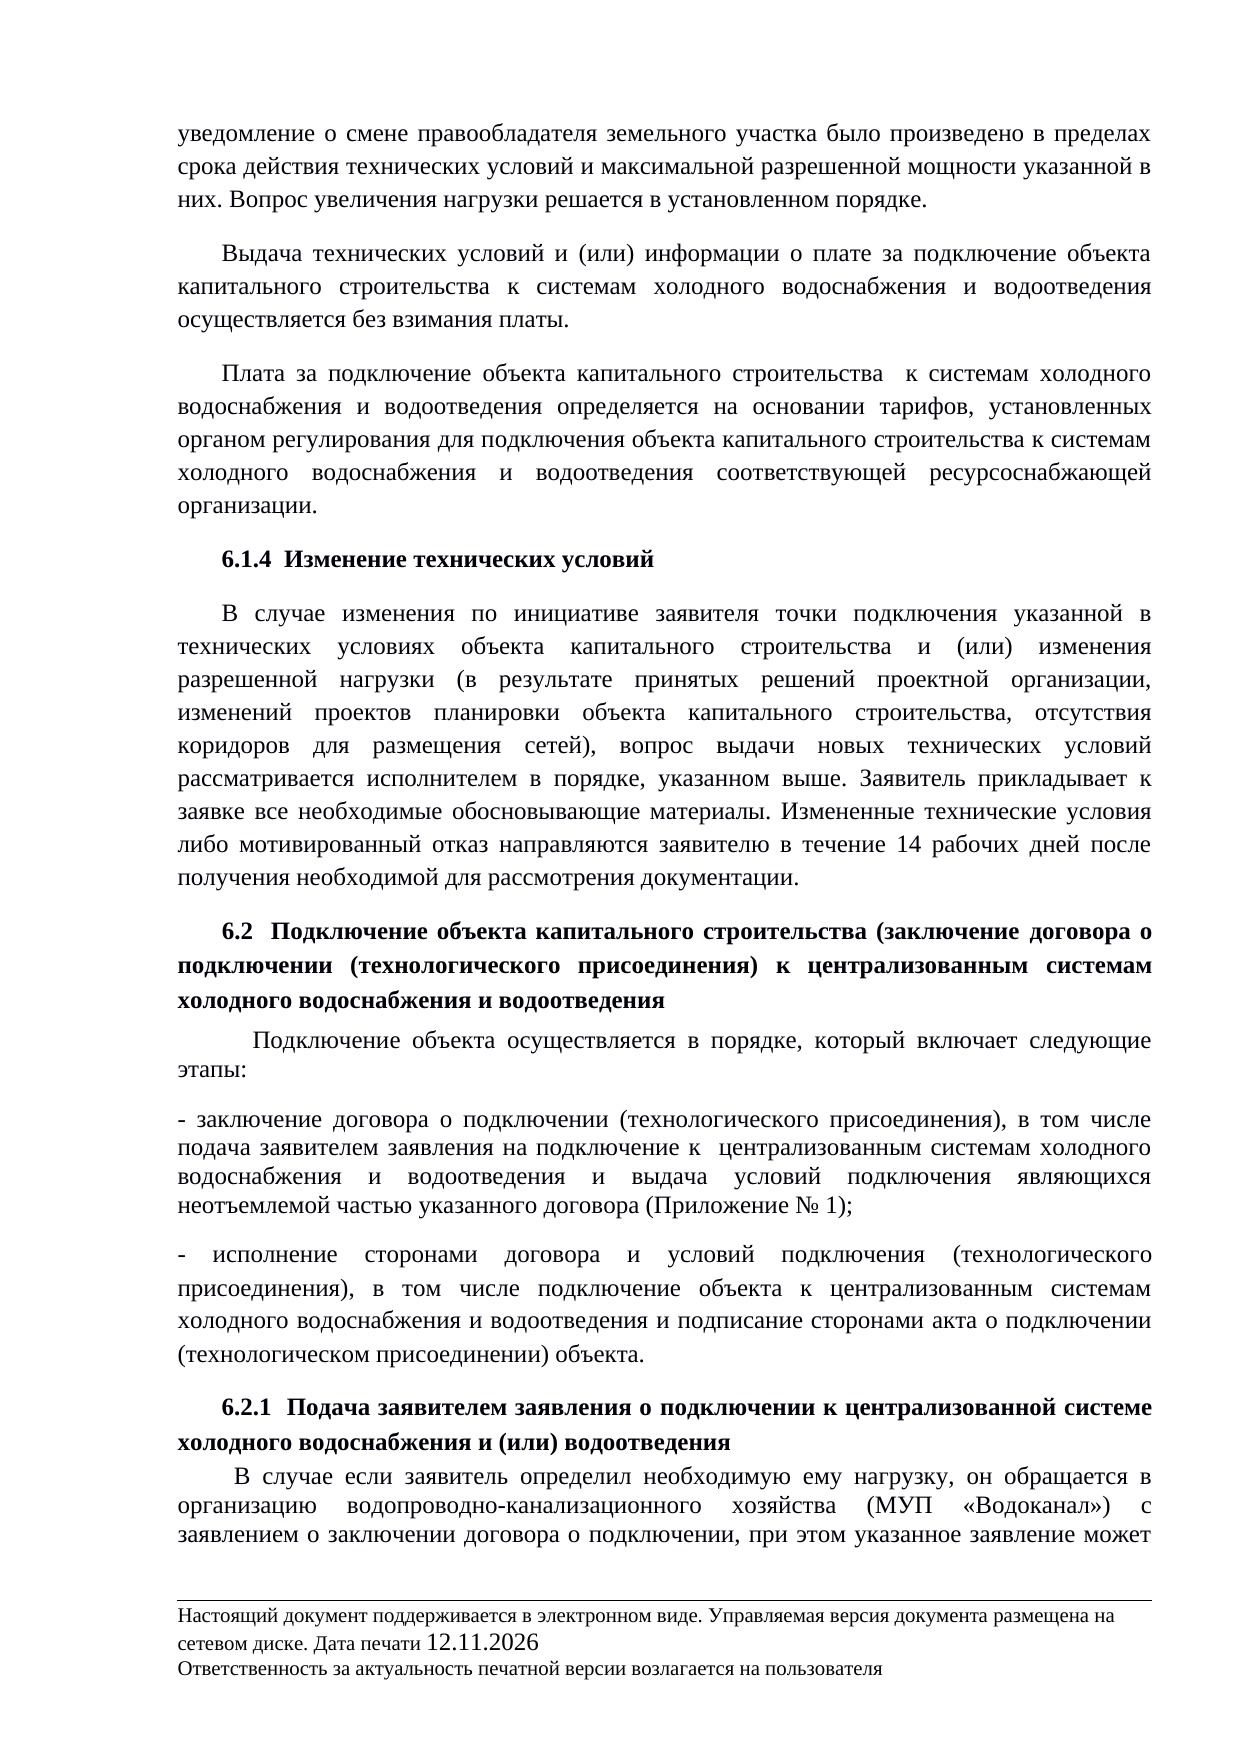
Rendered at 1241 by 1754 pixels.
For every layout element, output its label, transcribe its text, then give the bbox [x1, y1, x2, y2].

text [177, 118, 1152, 213]
text Выдача технических условий и (или) информации о плате за подключение объекта капитального строительства к системам холодного водоснабжения и водоотведения осуществляется без взимания платы. [177, 238, 1152, 333]
text 6.1.4 Изменение технических условий [177, 544, 1152, 573]
text Подключение объекта осуществляется в порядке, который включает следующие этапы: [177, 1025, 1152, 1083]
text - исполнение сторонами договора и условий подключения (технологического присоединения), в том числе подключение объекта к централизованным системам холодного водоснабжения и водоотведения и подписание сторонами акта о подключении (технологическом присоединении) объекта. [177, 1239, 1152, 1367]
text В случае изменения по инициативе заявителя точки подключения указанной в технических условиях объекта капитального строительства и (или) изменения разрешенной нагрузки (в результате принятых решений проектной организации, изменений проектов планировки объекта капитального строительства, отсутствия коридоров для размещения сетей), вопрос выдачи новых технических условий рассматривается исполнителем в порядке, указанном выше. Заявитель прикладывает к заявке все необходимые обосновывающие материалы. Измененные технические условия либо мотивированный отказ направляются заявителю в течение 14 рабочих дней после получения необходимой для рассмотрения документации. [177, 598, 1152, 891]
subtitle 6.2 Подключение объекта капитального строительства (заключение договора о подключении (технологического присоединения) к централизованным системам холодного водоснабжения и водоотведения [177, 916, 1152, 1013]
text - заключение договора о подключении (технологического присоединения), в том числе подача заявителем заявления на подключение к централизованным системам холодного водоснабжения и водоотведения и выдача условий подключения являющихся неотъемлемой частью указанного договора (Приложение № 1); [177, 1104, 1152, 1219]
text Плата за подключение объекта капитального строительства к системам холодного водоснабжения и водоотведения определяется на основании тарифов, установленных органом регулирования для подключения объекта капитального строительства к системам холодного водоснабжения и водоотведения соответствующей ресурсоснабжающей организации. [177, 358, 1152, 519]
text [177, 1461, 1152, 1548]
text 6.2.1 Подача заявителем заявления о подключении к централизованной системе холодного водоснабжения и (или) водоотведения [177, 1392, 1152, 1456]
